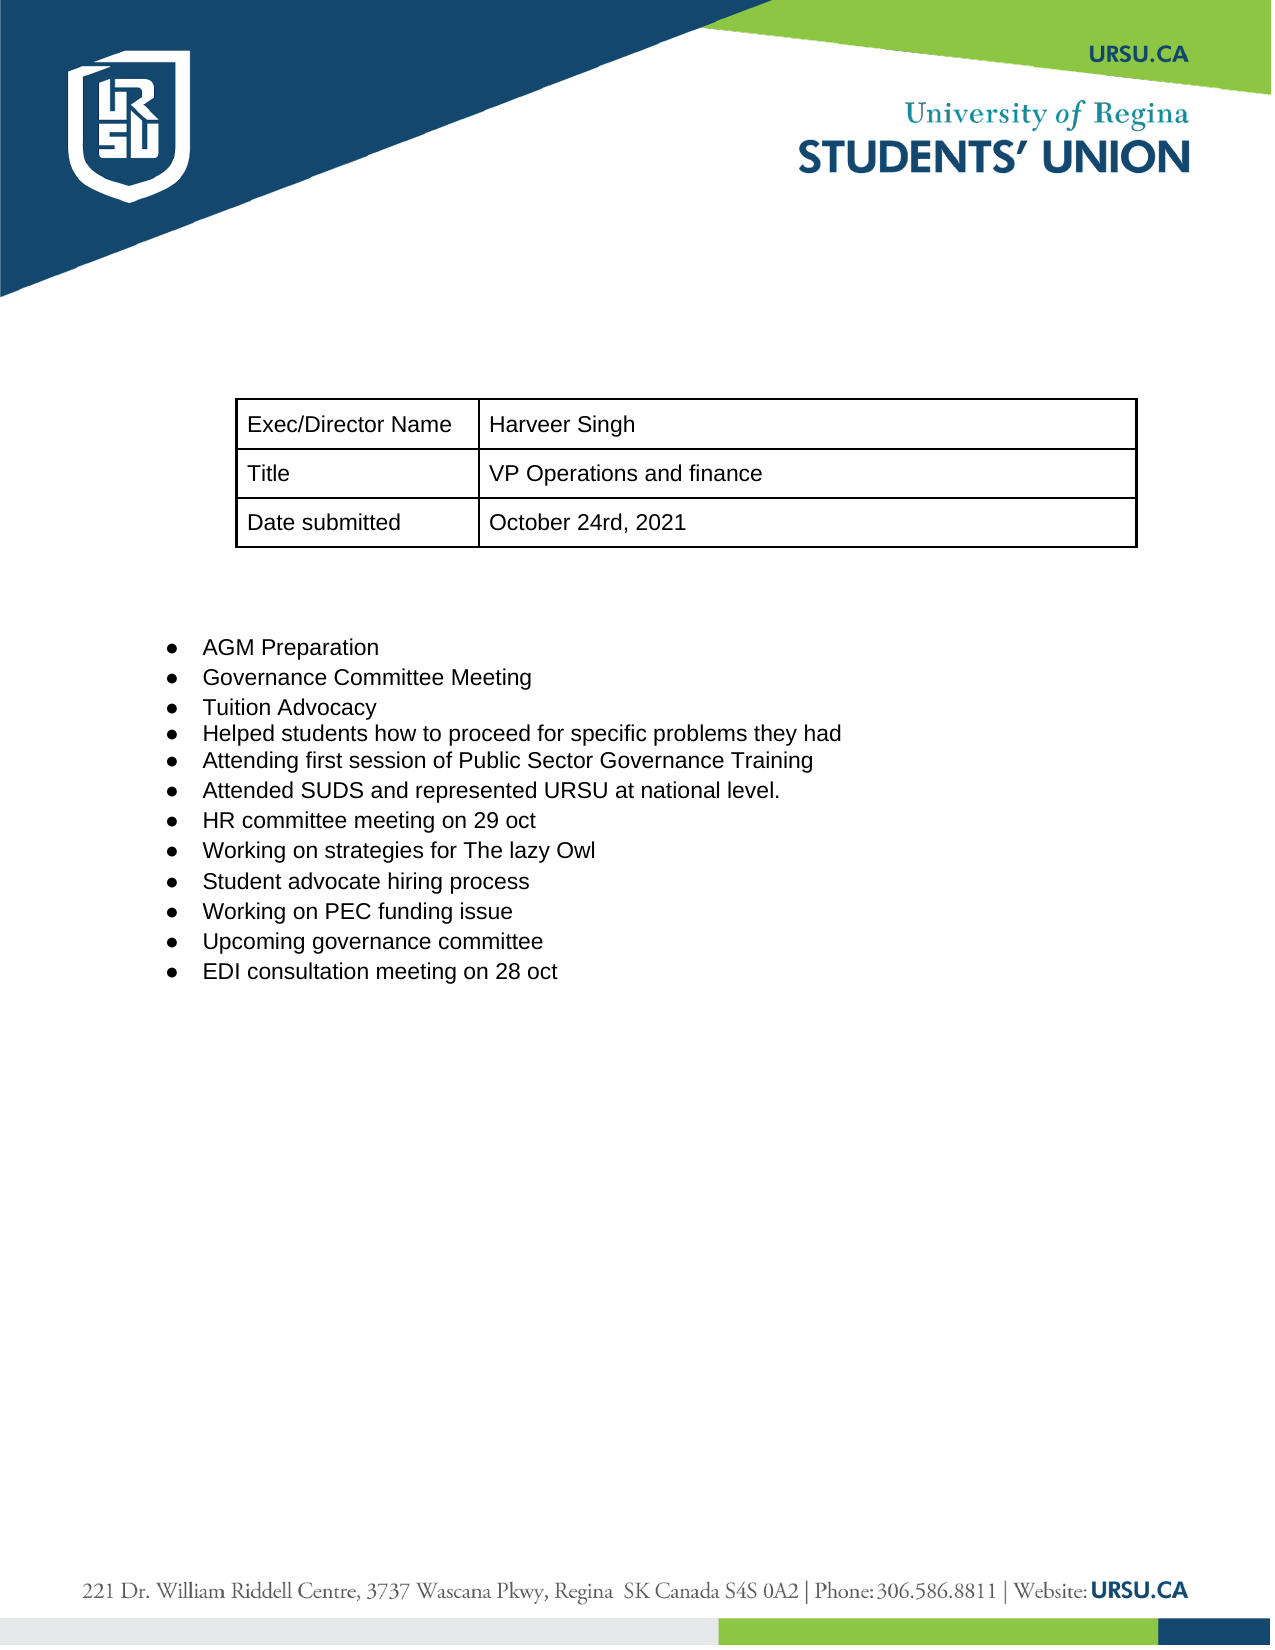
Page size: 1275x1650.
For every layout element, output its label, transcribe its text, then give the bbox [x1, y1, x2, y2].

list Working on PEC funding issue [165, 898, 1125, 924]
list Helped students how to proceed for specific problems they had [165, 720, 1125, 747]
table_cell October 24rd, 2021 [480, 499, 1135, 546]
picture [0, 1555, 1270, 1645]
list AGM Preparation [165, 634, 1125, 660]
list Governance Committee Meeting [165, 664, 1125, 690]
table_header Exec/Director Name [238, 400, 478, 448]
picture [0, 0, 1272, 334]
list Student advocate hiring process [165, 868, 1125, 894]
list EDI consultation meeting on 28 oct [165, 958, 1125, 984]
list Tuition Advocacy [165, 694, 1125, 720]
list Upcoming governance committee [165, 928, 1125, 954]
table_header Harveer Singh [480, 400, 1135, 448]
list Working on strategies for The lazy Owl [165, 837, 1125, 864]
table_cell Title [238, 450, 478, 497]
list HR committee meeting on 29 oct [165, 807, 1125, 833]
table_cell VP Operations and finance [480, 450, 1135, 497]
list Attending first session of Public Sector Governance Training [165, 747, 1125, 773]
list Attended SUDS and represented URSU at national level. [165, 777, 1125, 803]
table_cell Date submitted [238, 499, 478, 546]
